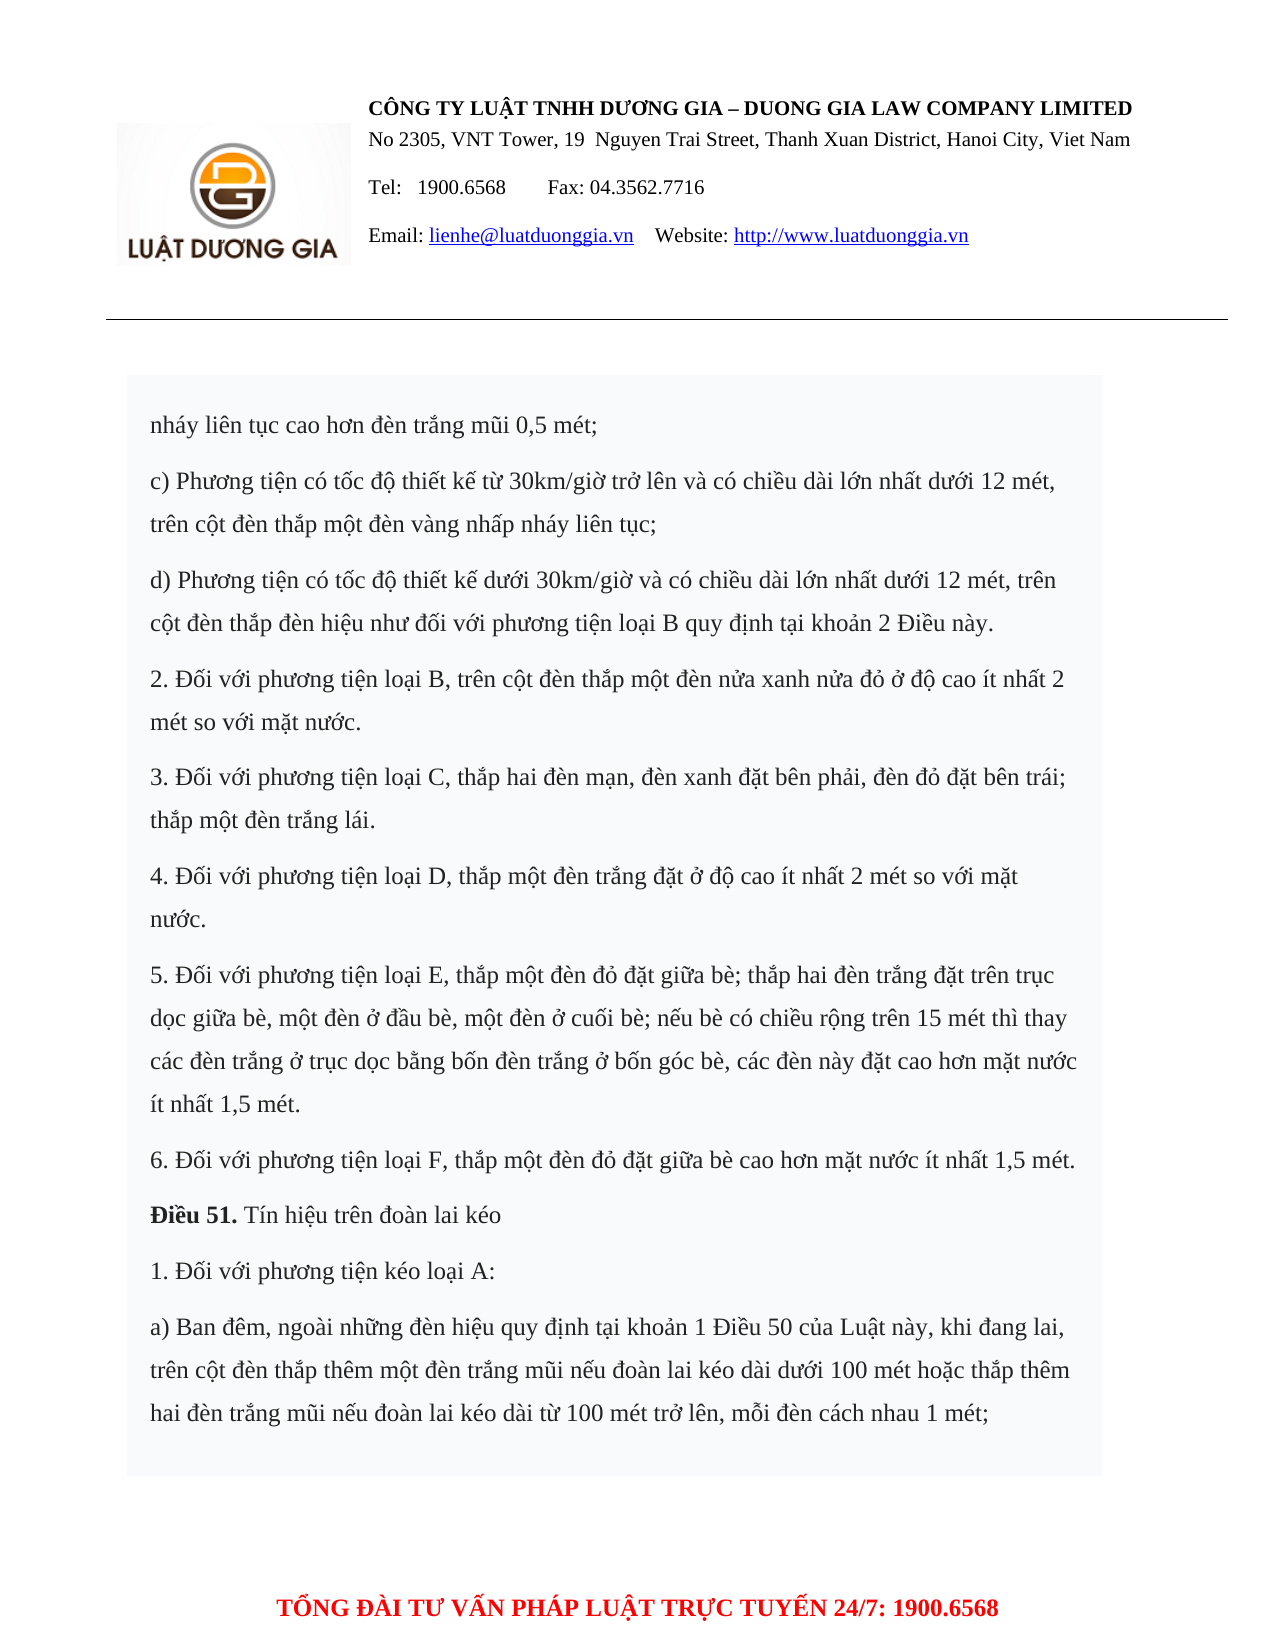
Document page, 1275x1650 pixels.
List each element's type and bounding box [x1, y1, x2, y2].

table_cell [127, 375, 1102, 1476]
picture [116, 123, 352, 266]
